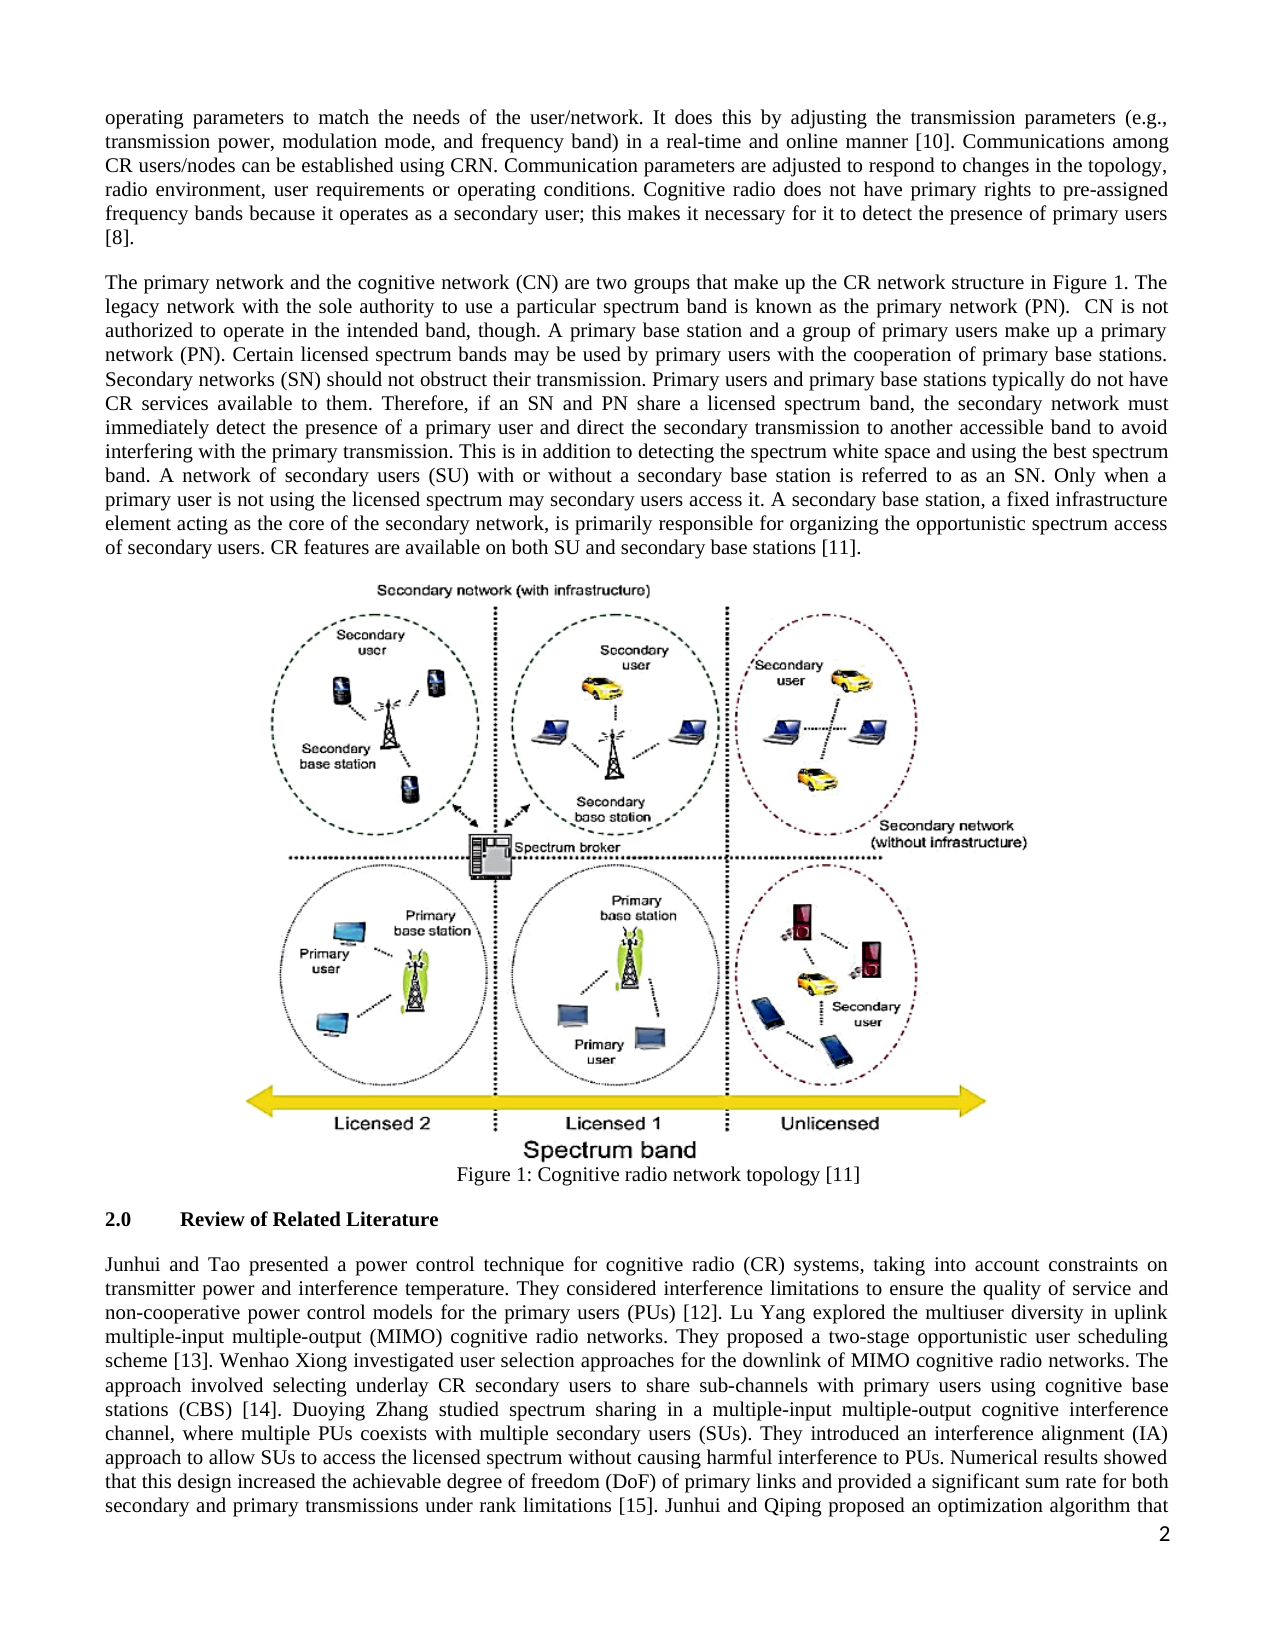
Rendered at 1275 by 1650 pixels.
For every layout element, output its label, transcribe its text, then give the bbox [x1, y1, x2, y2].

picture [245, 579, 1030, 1163]
text 2.0 Review of Related Literature [105, 1207, 1170, 1231]
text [105, 1252, 1170, 1517]
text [105, 105, 1170, 249]
text The primary network and the cognitive network (CN) are two groups that make up the CR network structure in Figure 1. The legacy network with the sole authority to use a particular spectrum band is known as the primary network (PN). CN is not authorized to operate in the intended band, though. A primary base station and a group of primary users make up a primary network (PN). Certain licensed spectrum bands may be used by primary users with the cooperation of primary base stations. Secondary networks (SN) should not obstruct their transmission. Primary users and primary base stations typically do not have CR services available to them. Therefore, if an SN and PN share a licensed spectrum band, the secondary network must immediately detect the presence of a primary user and direct the secondary transmission to another accessible band to avoid interfering with the primary transmission. This is in addition to detecting the spectrum white space and using the best spectrum band. A network of secondary users (SU) with or without a secondary base station is referred to as an SN. Only when a primary user is not using the licensed spectrum may secondary users access it. A secondary base station, a fixed infrastructure element acting as the core of the secondary network, is primarily responsible for organizing the opportunistic spectrum access of secondary users. CR features are available on both SU and secondary base stations [11]. [105, 270, 1170, 559]
